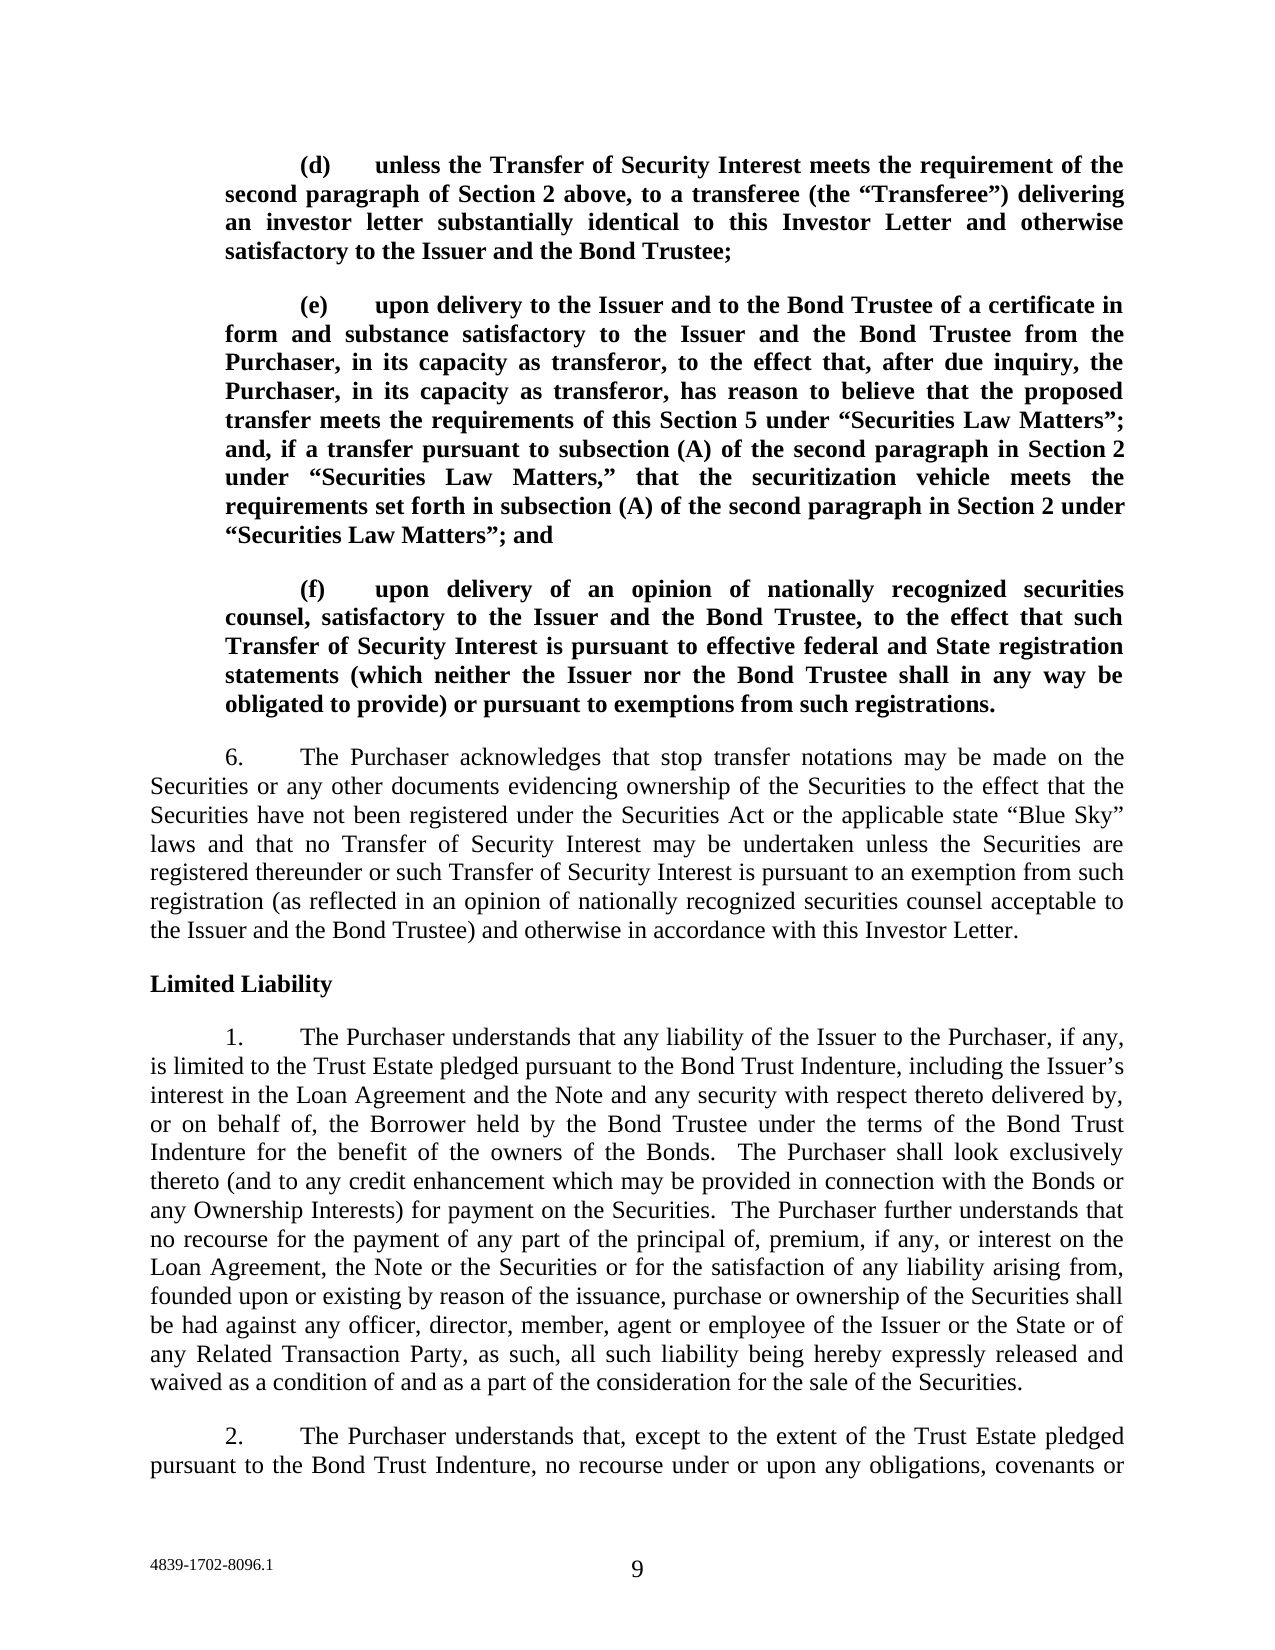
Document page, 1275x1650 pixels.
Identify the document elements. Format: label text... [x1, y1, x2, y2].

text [150, 1421, 1125, 1479]
text 6. The Purchaser acknowledges that stop transfer notations may be made on the Securities or any other documents evidencing ownership of the Securities to the effect that the Securities have not been registered under the Securities Act or the applicable state “Blue Sky” laws and that no Transfer of Security Interest may be undertaken unless the Securities are registered thereunder or such Transfer of Security Interest is pursuant to an exemption from such registration (as reflected in an opinion of nationally recognized securities counsel acceptable to the Issuer and the Bond Trustee) and otherwise in accordance with this Investor Letter. [150, 742, 1125, 944]
text (d) unless the Transfer of Security Interest meets the requirement of the second paragraph of Section 2 above, to a transferee (the “Transferee”) delivering an investor letter substantially identical to this Investor Letter and otherwise satisfactory to the Issuer and the Bond Trustee; [225, 150, 1125, 265]
text (e) upon delivery to the Issuer and to the Bond Trustee of a certificate in form and substance satisfactory to the Issuer and the Bond Trustee from the Purchaser, in its capacity as transferor, to the effect that, after due inquiry, the Purchaser, in its capacity as transferor, has reason to believe that the proposed transfer meets the requirements of this Section 5 under “Securities Law Matters”; and, if a transfer pursuant to subsection (A) of the second paragraph in Section 2 under “Securities Law Matters,” that the securitization vehicle meets the requirements set forth in subsection (A) of the second paragraph in Section 2 under “Securities Law Matters”; and [225, 290, 1125, 549]
text 1. The Purchaser understands that any liability of the Issuer to the Purchaser, if any, is limited to the Trust Estate pledged pursuant to the Bond Trust Indenture, including the Issuer’s interest in the Loan Agreement and the Note and any security with respect thereto delivered by, or on behalf of, the Borrower held by the Bond Trustee under the terms of the Bond Trust Indenture for the benefit of the owners of the Bonds. The Purchaser shall look exclusively thereto (and to any credit enhancement which may be provided in connection with the Bonds or any Ownership Interests) for payment on the Securities. The Purchaser further understands that no recourse for the payment of any part of the principal of, premium, if any, or interest on the Loan Agreement, the Note or the Securities or for the satisfaction of any liability arising from, founded upon or existing by reason of the issuance, purchase or ownership of the Securities shall be had against any officer, director, member, agent or employee of the Issuer or the State or of any Related Transaction Party, as such, all such liability being hereby expressly released and waived as a condition of and as a part of the consideration for the sale of the Securities. [150, 1022, 1125, 1396]
text Limited Liability [150, 969, 1125, 997]
text (f) upon delivery of an opinion of nationally recognized securities counsel, satisfactory to the Issuer and the Bond Trustee, to the effect that such Transfer of Security Interest is pursuant to effective federal and State registration statements (which neither the Issuer nor the Bond Trustee shall in any way be obligated to provide) or pursuant to exemptions from such registrations. [225, 574, 1125, 717]
